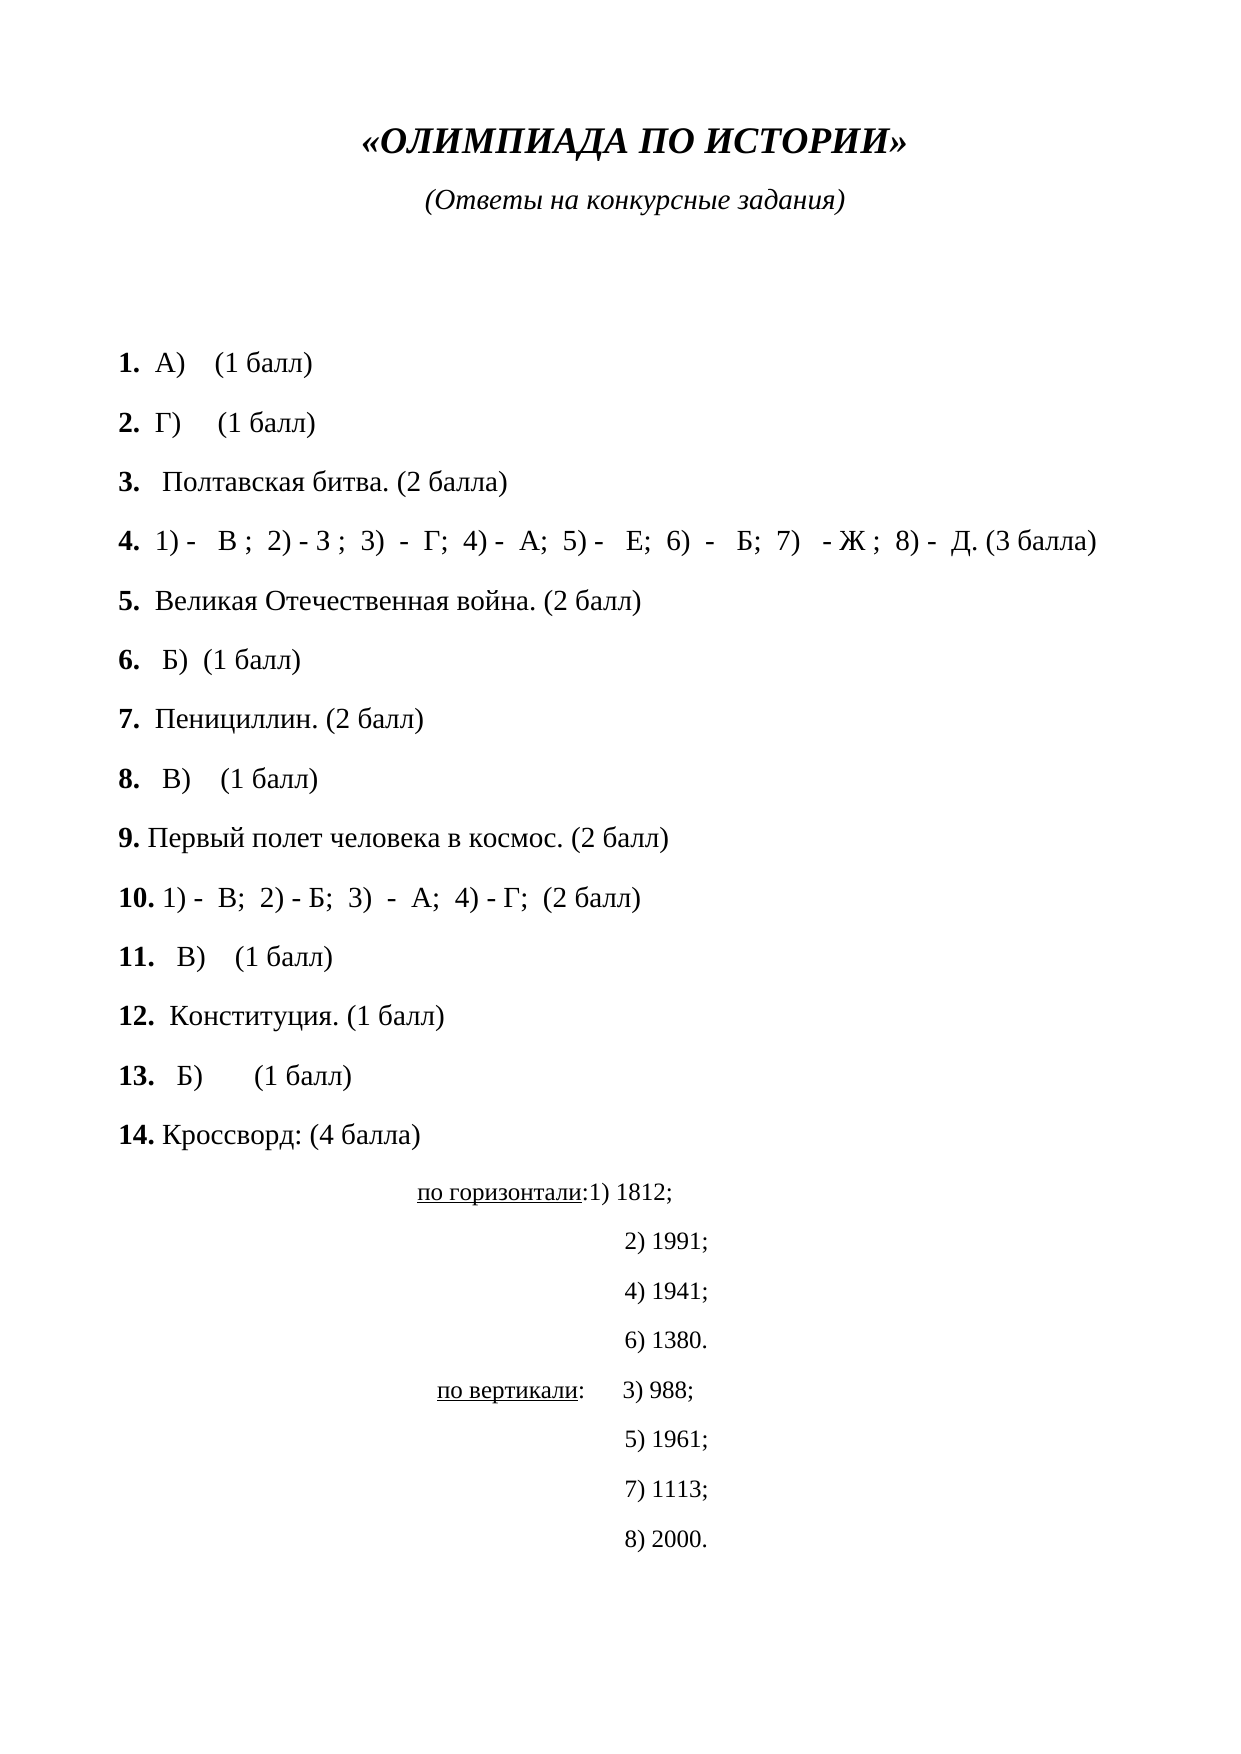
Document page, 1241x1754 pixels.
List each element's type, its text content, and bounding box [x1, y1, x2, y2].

text 4. 1) - В ; 2) - З ; 3) - Г; 4) - А; 5) - Е; 6) - Б; 7) - Ж ; 8) - Д. (3 балла) [118, 523, 1152, 557]
text 4) 1941; [118, 1276, 1152, 1304]
text 9. Первый полет человека в космос. (2 балл) [118, 820, 1152, 854]
text 12. Конституция. (1 балл) [118, 998, 1152, 1032]
text 6. Б) (1 балл) [118, 642, 1152, 676]
text 8) 2000. [118, 1524, 1152, 1552]
text (Ответы на конкурсные задания) [118, 182, 1152, 216]
text 7) 1113; [118, 1474, 1152, 1503]
text 8. В) (1 балл) [118, 761, 1152, 794]
text 6) 1380. [118, 1325, 1152, 1354]
text 5) 1961; [118, 1424, 1152, 1453]
text 5. Великая Отечественная война. (2 балл) [118, 583, 1152, 616]
text по вертикали: 3) 988; [118, 1375, 1152, 1404]
text 1. А) (1 балл) [118, 345, 1152, 379]
text 2) 1991; [118, 1226, 1152, 1255]
text 2. Г) (1 балл) [118, 405, 1152, 438]
text 10. 1) - В; 2) - Б; 3) - А; 4) - Г; (2 балл) [118, 880, 1152, 913]
text 7. Пенициллин. (2 балл) [118, 702, 1152, 735]
text 14. Кроссворд: (4 балла) [118, 1117, 1152, 1151]
text 13. Б) (1 балл) [118, 1058, 1152, 1091]
text 11. В) (1 балл) [118, 939, 1152, 973]
text «ОЛИМПИАДА ПО ИСТОРИИ» [118, 118, 1152, 161]
text 3. Полтавская битва. (2 балла) [118, 464, 1152, 498]
text по горизонтали:1) 1812; [118, 1177, 1152, 1205]
